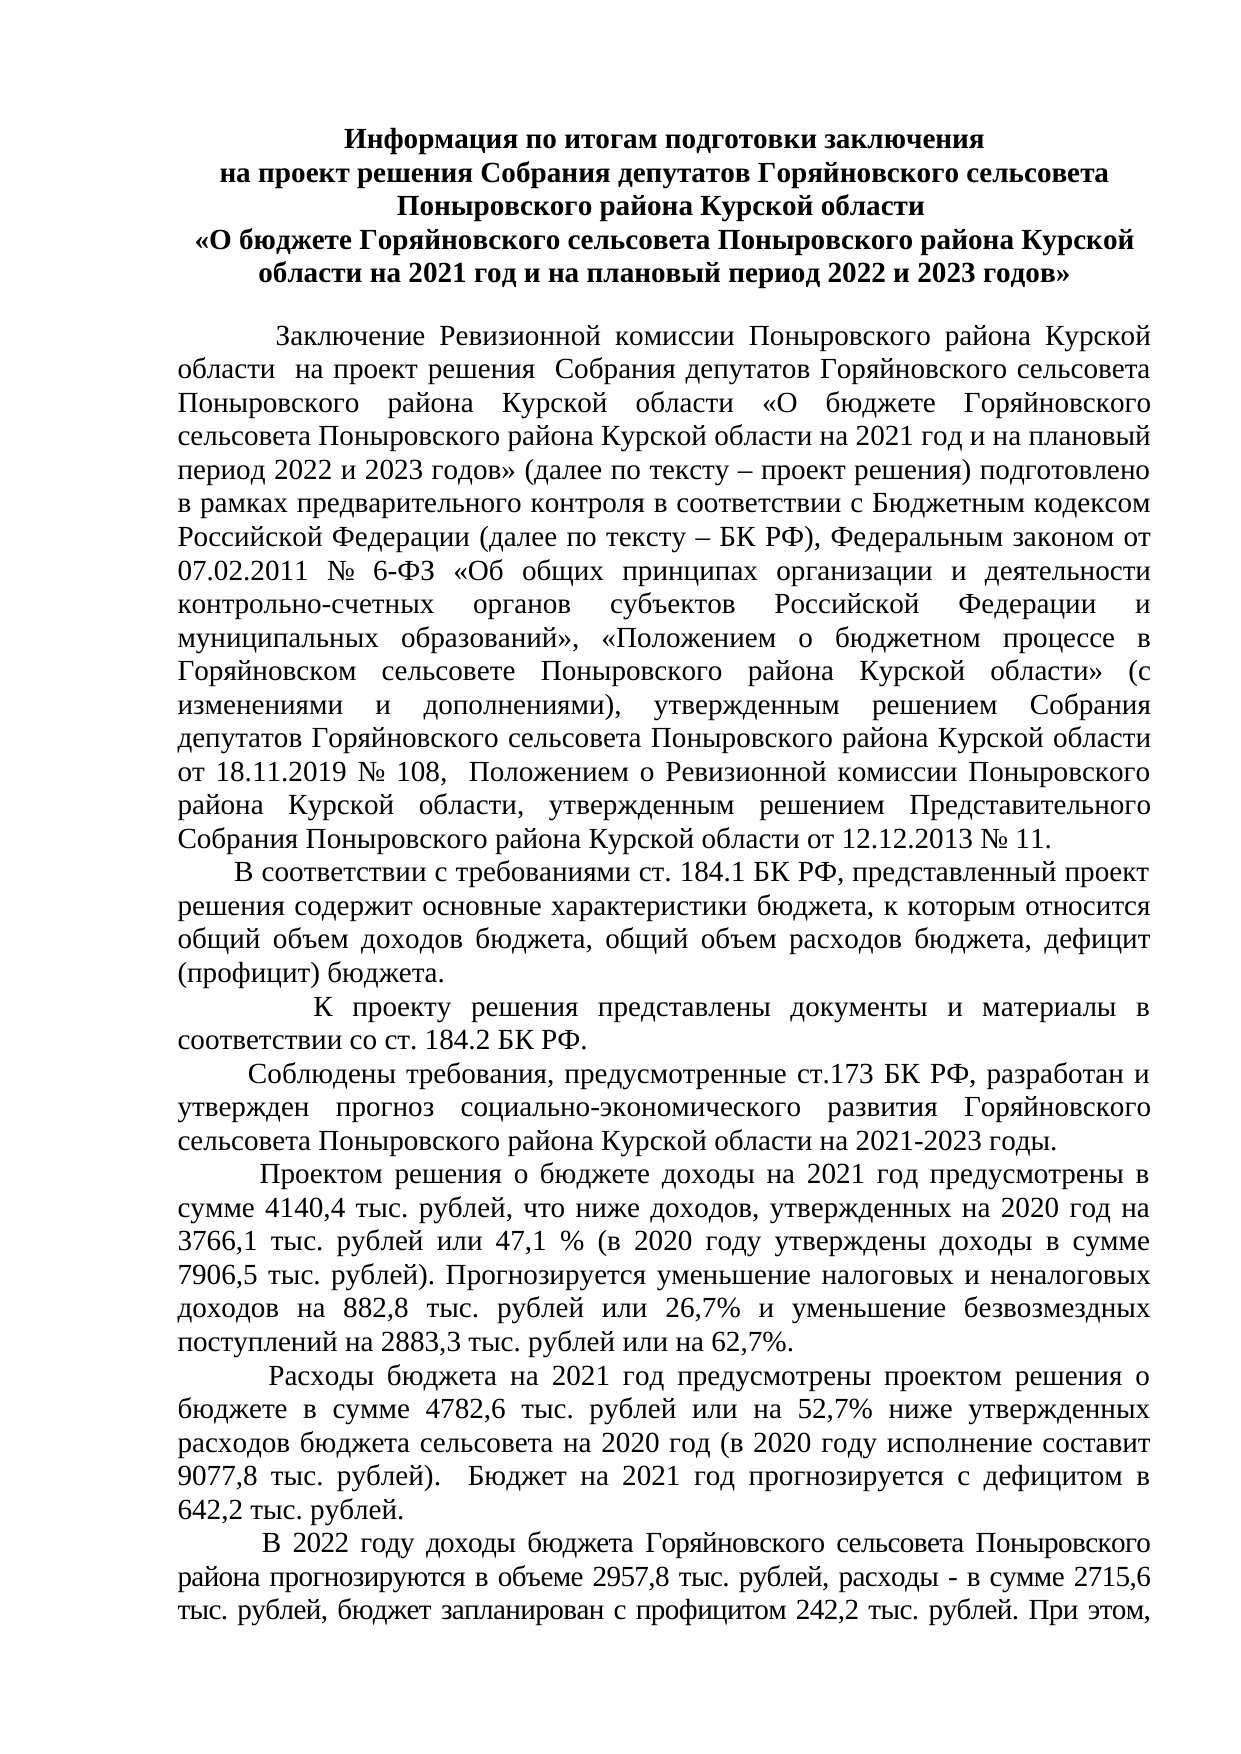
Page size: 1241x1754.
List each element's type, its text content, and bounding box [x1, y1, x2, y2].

text К проекту решения представлены документы и материалы в соответствии со ст. 184.2 БК РФ. [177, 989, 1152, 1056]
text Соблюдены требования, предусмотренные ст.173 БК РФ, разработан и утвержден прогноз социально-экономического развития Горяйновского сельсовета Поныровского района Курской области на 2021-2023 годы. [177, 1056, 1152, 1156]
text на проект решения Собрания депутатов Горяйновского сельсовета Поныровского района Курской области «О бюджете Горяйновского сельсовета Поныровского района Курской области на 2021 год и на плановый период 2022 и 2023 годов» [177, 155, 1152, 289]
text Заключение Ревизионной комиссии Поныровского района Курской области на проект решения Собрания депутатов Горяйновского сельсовета Поныровского района Курской области «О бюджете Горяйновского сельсовета Поныровского района Курской области на 2021 год и на плановый период 2022 и 2023 годов» (далее по тексту – проект решения) подготовлено в рамках предварительного контроля в соответствии с Бюджетным кодексом Российской Федерации (далее по тексту – БК РФ), Федеральным законом от 07.02.2011 № 6-ФЗ «Об общих принципах организации и деятельности контрольно-счетных органов субъектов Российской Федерации и муниципальных образований», «Положением о бюджетном процессе в Горяйновском сельсовете Поныровского района Курской области» (с изменениями и дополнениями), утвержденным решением Собрания депутатов Горяйновского сельсовета Поныровского района Курской области от 18.11.2019 № 108, Положением о Ревизионной комиссии Поныровского района Курской области, утвержденным решением Представительного Собрания Поныровского района Курской области от 12.12.2013 № 11. [177, 318, 1152, 854]
text Информация по итогам подготовки заключения [177, 88, 1152, 155]
text В соответствии с требованиями ст. 184.1 БК РФ, представленный проект решения содержит основные характеристики бюджета, к которым относится общий объем доходов бюджета, общий объем расходов бюджета, дефицит (профицит) бюджета. [177, 854, 1152, 989]
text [177, 1525, 1152, 1626]
text Проектом решения о бюджете доходы на 2021 год предусмотрены в сумме 4140,4 тыс. рублей, что ниже доходов, утвержденных на 2020 год на 3766,1 тыс. рублей или 47,1 % (в 2020 году утверждены доходы в сумме 7906,5 тыс. рублей). Прогнозируется уменьшение налоговых и неналоговых доходов на 882,8 тыс. рублей или 26,7% и уменьшение безвозмездных поступлений на 2883,3 тыс. рублей или на 62,7%. [177, 1156, 1152, 1358]
text Расходы бюджета на 2021 год предусмотрены проектом решения о бюджете в сумме 4782,6 тыс. рублей или на 52,7% ниже утвержденных расходов бюджета сельсовета на 2020 год (в 2020 году исполнение составит 9077,8 тыс. рублей). Бюджет на 2021 год прогнозируется с дефицитом в 642,2 тыс. рублей. [177, 1358, 1152, 1525]
